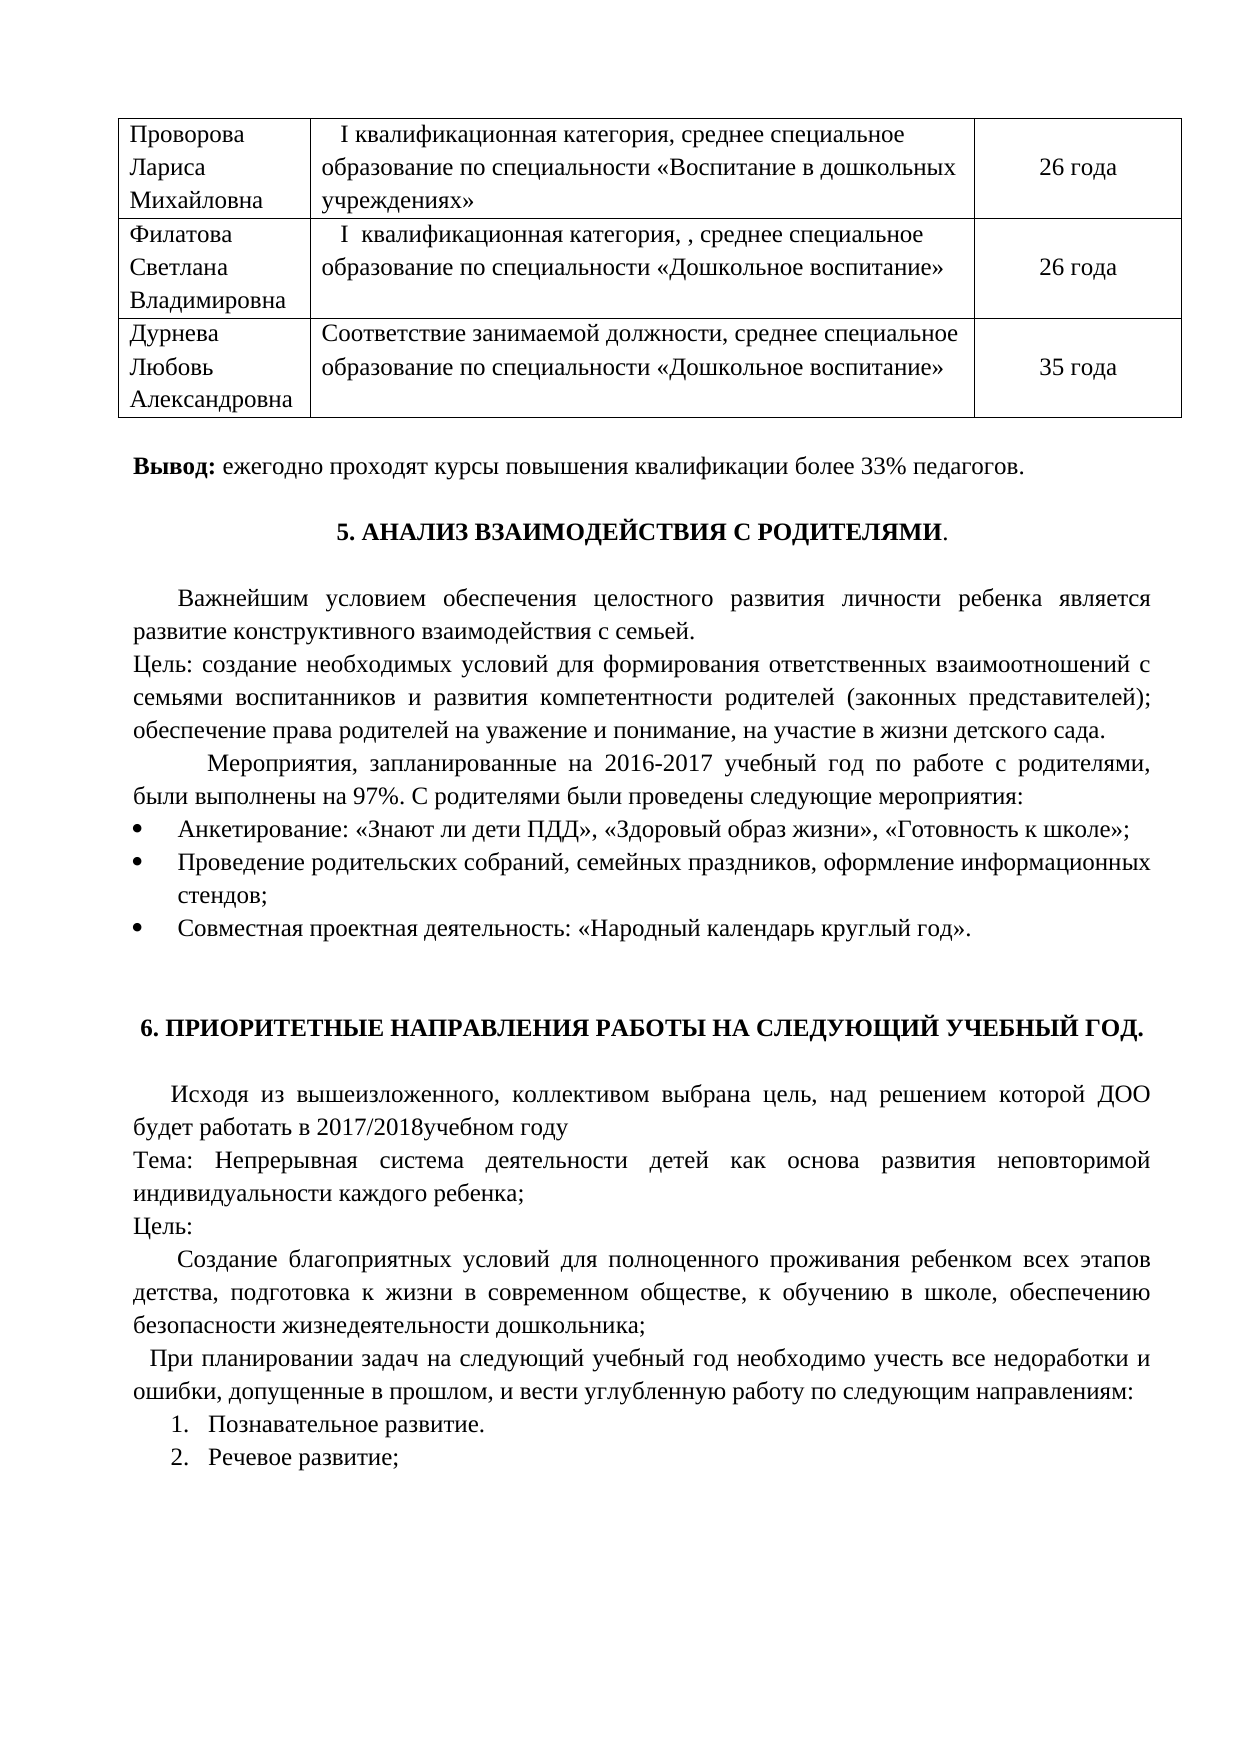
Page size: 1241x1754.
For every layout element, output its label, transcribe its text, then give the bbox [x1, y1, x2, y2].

text Вывод: ежегодно проходят курсы повышения квалификации более 33% педагогов. [133, 451, 1152, 480]
table_cell Проворова Лариса Михайловна [119, 119, 310, 218]
list Совместная проектная деятельность: «Народный календарь круглый год». [133, 913, 1152, 942]
table_cell I квалификационная категория, , среднее специальное образование по специальности «Дошкольное воспитание» [311, 219, 974, 317]
table_cell Филатова Светлана Владимировна [119, 219, 310, 317]
text 6. ПРИОРИТЕТНЫЕ НАПРАВЛЕНИЯ РАБОТЫ НА СЛЕДУЮЩИЙ УЧЕБНЫЙ ГОД. [133, 1013, 1152, 1041]
table_cell 26 года [975, 219, 1181, 317]
list Анкетирование: «Знают ли дети ПДД», «Здоровый образ жизни», «Готовность к школе»; [133, 814, 1152, 843]
table_cell Соответствие занимаемой должности, среднее специальное образование по специальности «Дошкольное воспитание» [311, 319, 974, 417]
text Тема: Непрерывная система деятельности детей как основа развития неповторимой индивидуальности каждого ребенка; [133, 1145, 1152, 1206]
table_cell Дурнева Любовь Александровна [119, 319, 310, 417]
text Цель: [133, 1211, 1152, 1239]
text Исходя из вышеизложенного, коллективом выбрана цель, над решением которой ДОО будет работать в 2017/2018учебном году [133, 1079, 1152, 1140]
list Речевое развитие; [170, 1442, 1152, 1471]
text 5. АНАЛИЗ ВЗАИМОДЕЙСТВИЯ С РОДИТЕЛЯМИ. [133, 517, 1152, 546]
text Важнейшим условием обеспечения целостного развития личности ребенка является развитие конструктивного взаимодействия с семьей. [133, 583, 1152, 645]
list Проведение родительских собраний, семейных праздников, оформление информационных стендов; [133, 847, 1152, 909]
text Цель: создание необходимых условий для формирования ответственных взаимоотношений с семьями воспитанников и развития компетентности родителей (законных представителей); обеспечение права родителей на уважение и понимание, на участие в жизни детского сада. [133, 649, 1152, 744]
table_cell 35 года [975, 319, 1181, 417]
list Познавательное развитие. [170, 1409, 1152, 1438]
text Создание благоприятных условий для полноценного проживания ребенком всех этапов детства, подготовка к жизни в современном обществе, к обучению в школе, обеспечению безопасности жизнедеятельности дошкольника; [133, 1244, 1152, 1338]
table_cell I квалификационная категория, среднее специальное образование по специальности «Воспитание в дошкольных учреждениях» [311, 119, 974, 218]
text При планировании задач на следующий учебный год необходимо учесть все недоработки и ошибки, допущенные в прошлом, и вести углубленную работу по следующим направлениям: [133, 1343, 1152, 1404]
text Мероприятия, запланированные на 2016-2017 учебный год по работе с родителями, были выполнены на 97%. С родителями были проведены следующие мероприятия: [133, 748, 1152, 810]
table_cell 26 года [975, 119, 1181, 218]
